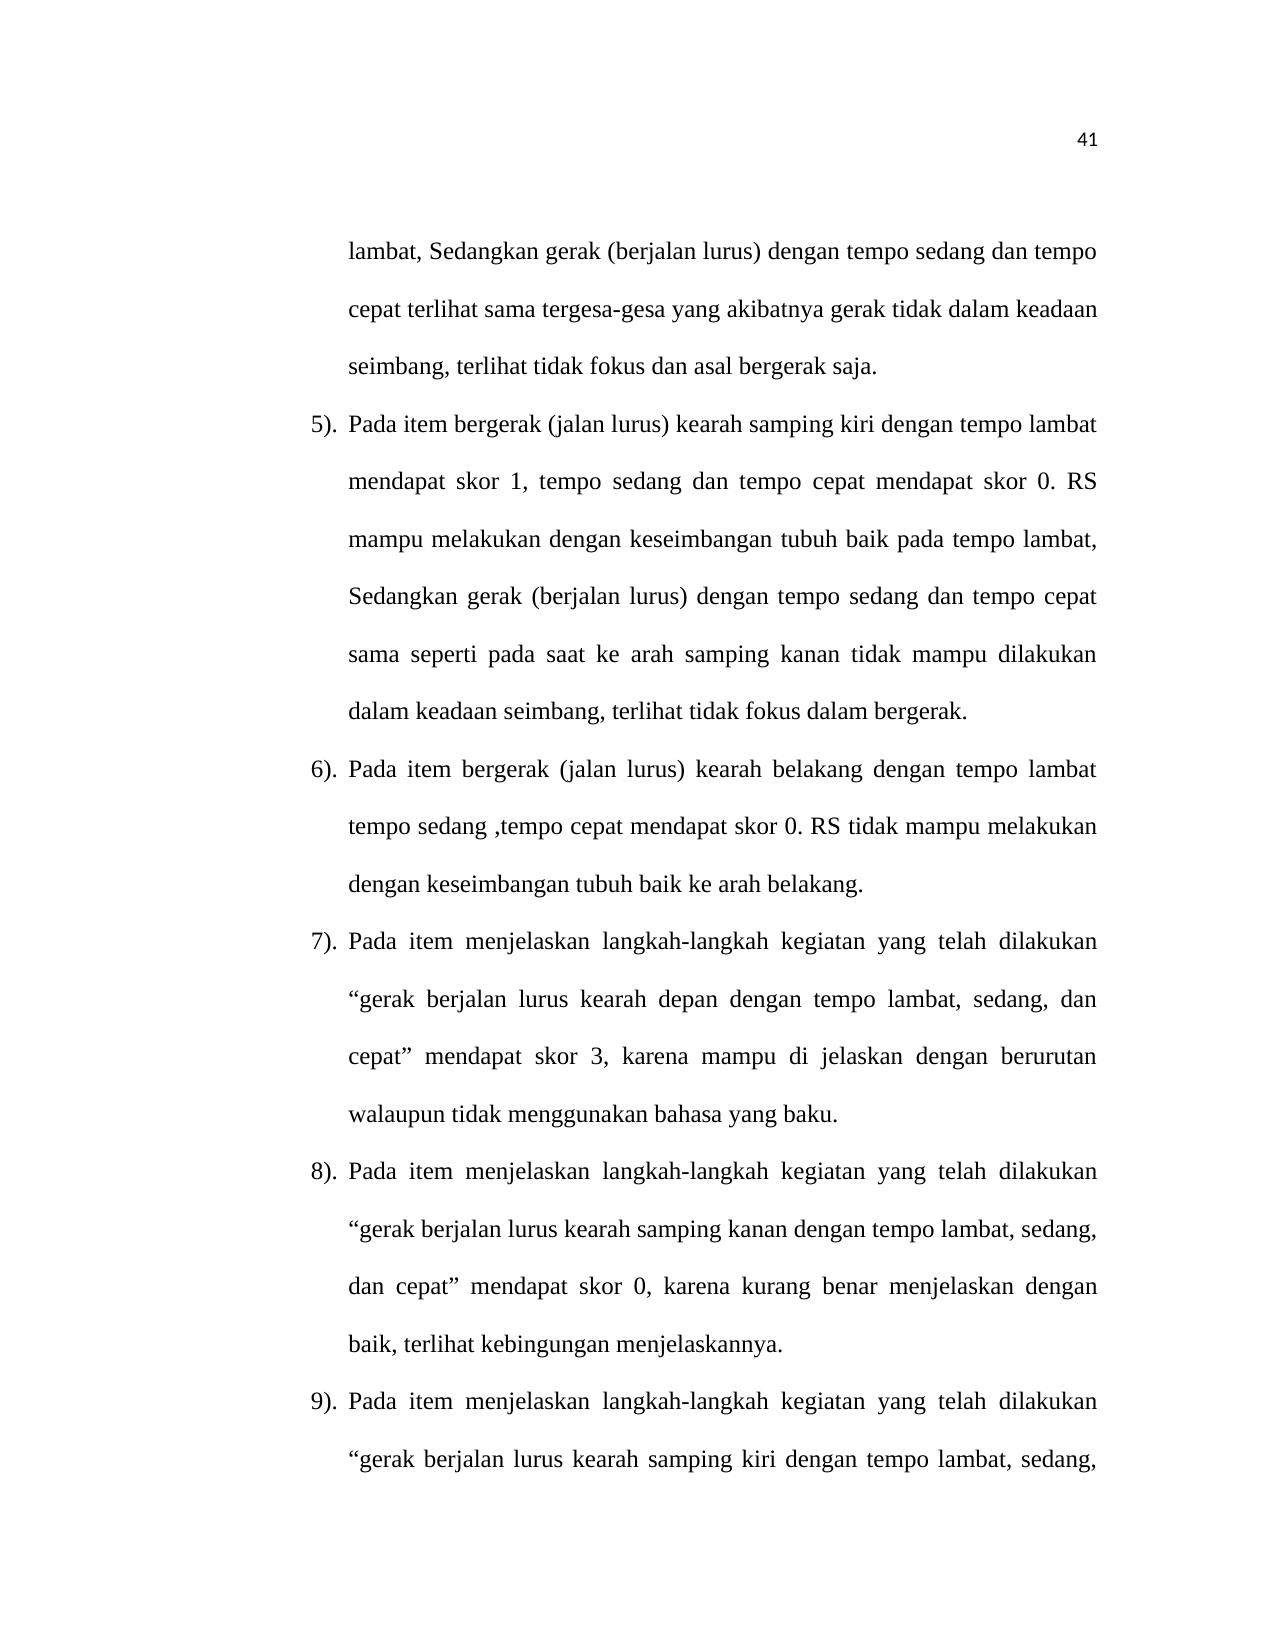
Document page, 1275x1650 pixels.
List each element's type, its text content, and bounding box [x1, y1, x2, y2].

list Pada item menjelaskan langkah-langkah kegiatan yang telah dilakukan “gerak berjalan lurus kearah samping kanan dengan tempo lambat, sedang, dan cepat” mendapat skor 0, karena kurang benar menjelaskan dengan baik, terlihat kebingungan menjelaskannya. [311, 1156, 1098, 1357]
list Pada item menjelaskan langkah-langkah kegiatan yang telah dilakukan “gerak berjalan lurus kearah depan dengan tempo lambat, sedang, dan cepat” mendapat skor 3, karena mampu di jelaskan dengan berurutan walaupun tidak menggunakan bahasa yang baku. [311, 926, 1098, 1127]
list Pada item bergerak (jalan lurus) kearah belakang dengan tempo lambat tempo sedang ,tempo cepat mendapat skor 0. RS tidak mampu melakukan dengan keseimbangan tubuh baik ke arah belakang. [311, 754, 1098, 897]
list Pada item bergerak (jalan lurus) kearah samping kiri dengan tempo lambat mendapat skor 1, tempo sedang dan tempo cepat mendapat skor 0. RS mampu melakukan dengan keseimbangan tubuh baik pada tempo lambat, Sedangkan gerak (berjalan lurus) dengan tempo sedang dan tempo cepat sama seperti pada saat ke arah samping kanan tidak mampu dilakukan dalam keadaan seimbang, terlihat tidak fokus dalam bergerak. [311, 409, 1098, 725]
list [311, 236, 1098, 380]
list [311, 1386, 1098, 1472]
